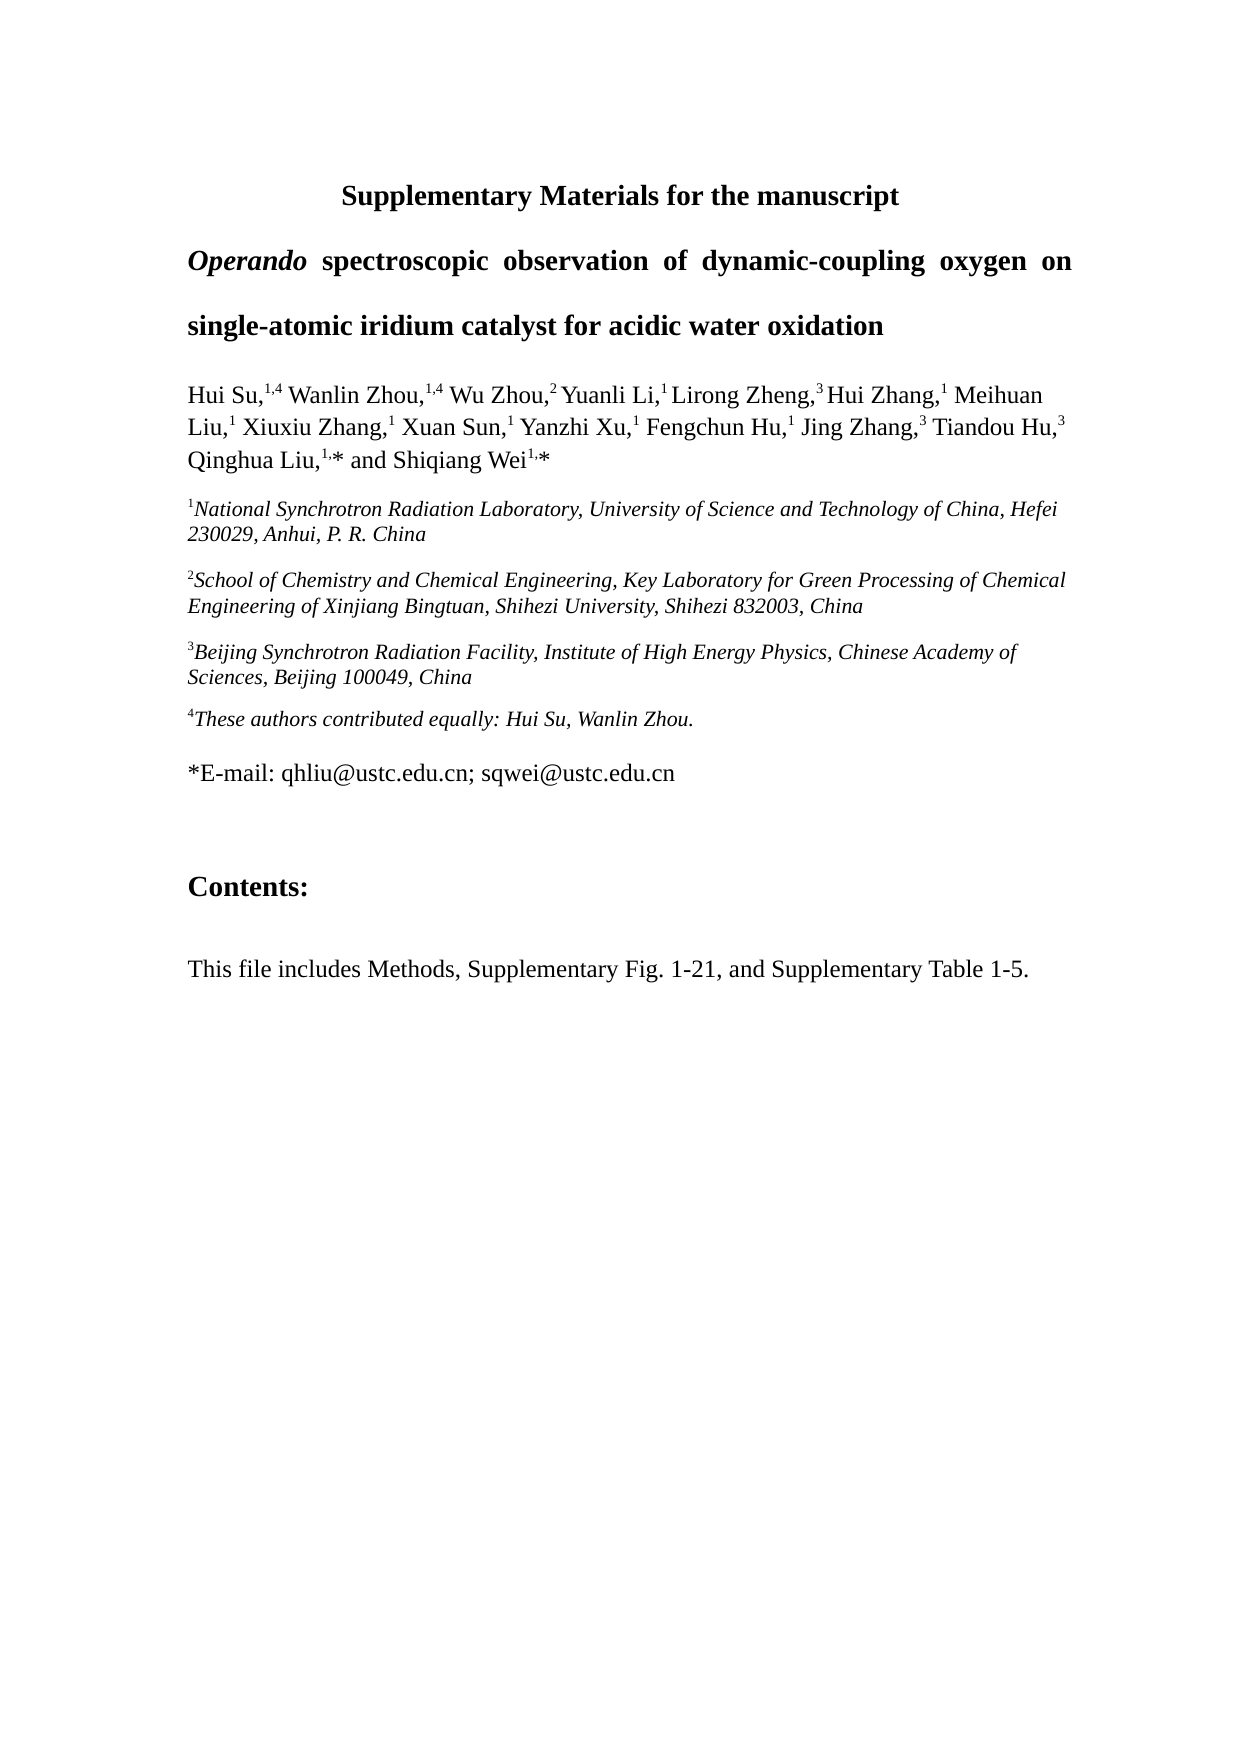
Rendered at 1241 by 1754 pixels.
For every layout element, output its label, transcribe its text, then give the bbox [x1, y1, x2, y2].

text Operando spectroscopic observation of dynamic-coupling oxygen on single-atomic iridium catalyst for acidic water oxidation [187, 227, 1073, 357]
text Contents: [187, 853, 1053, 918]
text *E-mail: qhliu@ustc.edu.cn; sqwei@ustc.edu.cn [187, 756, 1053, 788]
text This file includes Methods, Supplementary Fig. 1-21, and Supplementary Table 1-5. [187, 952, 1053, 984]
text 3Beijing Synchrotron Radiation Facility, Institute of High Energy Physics, Chinese Academy of Sciences, Beijing 100049, China [187, 639, 1073, 689]
text Hui Su,1,4 Wanlin Zhou,1,4 Wu Zhou,2 Yuanli Li,1 Lirong Zheng,3 Hui Zhang,1 Meihuan Liu,1 Xiuxiu Zhang,1 Xuan Sun,1 Yanzhi Xu,1 Fengchun Hu,1 Jing Zhang,3 Tiandou Hu,3 Qinghua Liu,1,* and Shiqiang Wei1,* [187, 378, 1073, 475]
text Supplementary Materials for the manuscript [187, 162, 1053, 227]
text 2School of Chemistry and Chemical Engineering, Key Laboratory for Green Processing of Chemical Engineering of Xinjiang Bingtuan, Shihezi University, Shihezi 832003, China [187, 567, 1073, 618]
text 1National Synchrotron Radiation Laboratory, University of Science and Technology of China, Hefei 230029, Anhui, P. R. China [187, 496, 1073, 547]
text 4These authors contributed equally: Hui Su, Wanlin Zhou. [187, 710, 1073, 731]
